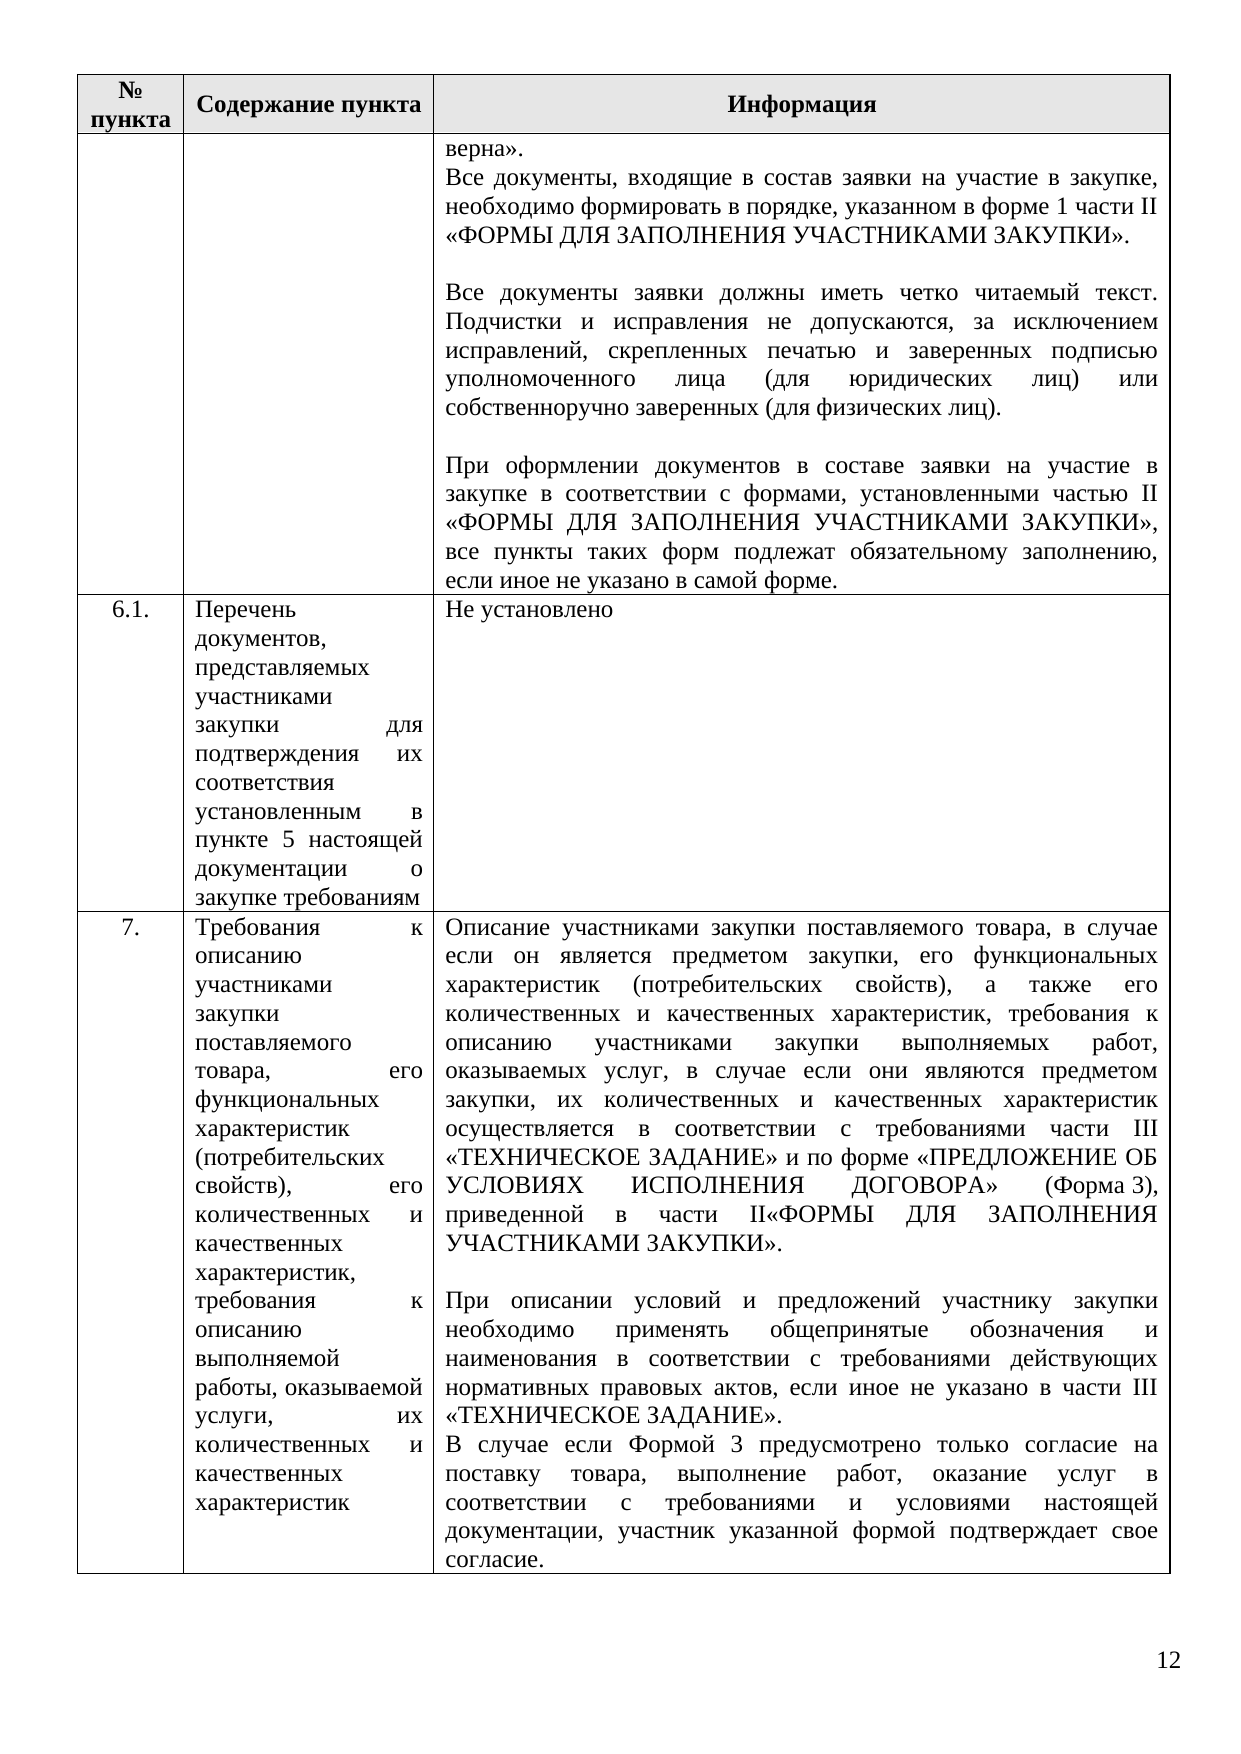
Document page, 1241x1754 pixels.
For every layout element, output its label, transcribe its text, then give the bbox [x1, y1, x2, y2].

table_cell 7. [78, 912, 183, 1573]
table_cell Требования к описанию участниками закупки поставляемого товара, его функциональных характеристик (потребительских свойств), его количественных и качественных характеристик, требования к описанию выполняемой работы, оказываемой услуги, их количественных и качественных характеристик [184, 912, 433, 1573]
table_cell Описание участниками закупки поставляемого товара, в случае если он является предметом закупки, его функциональных характеристик (потребительских свойств), а также его количественных и качественных характеристик, требования к описанию участниками закупки выполняемых работ, оказываемых услуг, в случае если они являются предметом закупки, их количественных и качественных характеристик осуществляется в соответствии с требованиями части III «ТЕХНИЧЕСКОЕ ЗАДАНИЕ» и по форме «ПРЕДЛОЖЕНИЕ ОБ УСЛОВИЯХ ИСПОЛНЕНИЯ ДОГОВОРА» (Форма 3), приведенной в части II«ФОРМЫ ДЛЯ ЗАПОЛНЕНИЯ УЧАСТНИКАМИ ЗАКУПКИ». При описании условий и предложений участнику закупки необходимо применять общепринятые обозначения и наименования в соответствии с требованиями действующих нормативных правовых актов, если иное не указано в части III «ТЕХНИЧЕСКОЕ ЗАДАНИЕ». В случае если Формой 3 предусмотрено только согласие на поставку товара, выполнение работ, оказание услуг в соответствии с требованиями и условиями настоящей документации, участник указанной формой подтверждает свое согласие. [434, 912, 1169, 1573]
table_cell 6.1. [78, 595, 183, 911]
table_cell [434, 134, 1169, 593]
table_cell Не установлено [434, 595, 1169, 911]
table_header Содержание пункта [184, 75, 433, 132]
table_header № пункта [78, 75, 183, 132]
table_header Информация [434, 75, 1169, 132]
table_cell [78, 134, 183, 593]
table_cell Перечень документов, представляемых участниками закупки для подтверждения их соответствия установленным в пункте 5 настоящей документации о закупке требованиям [184, 595, 433, 911]
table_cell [184, 134, 433, 593]
